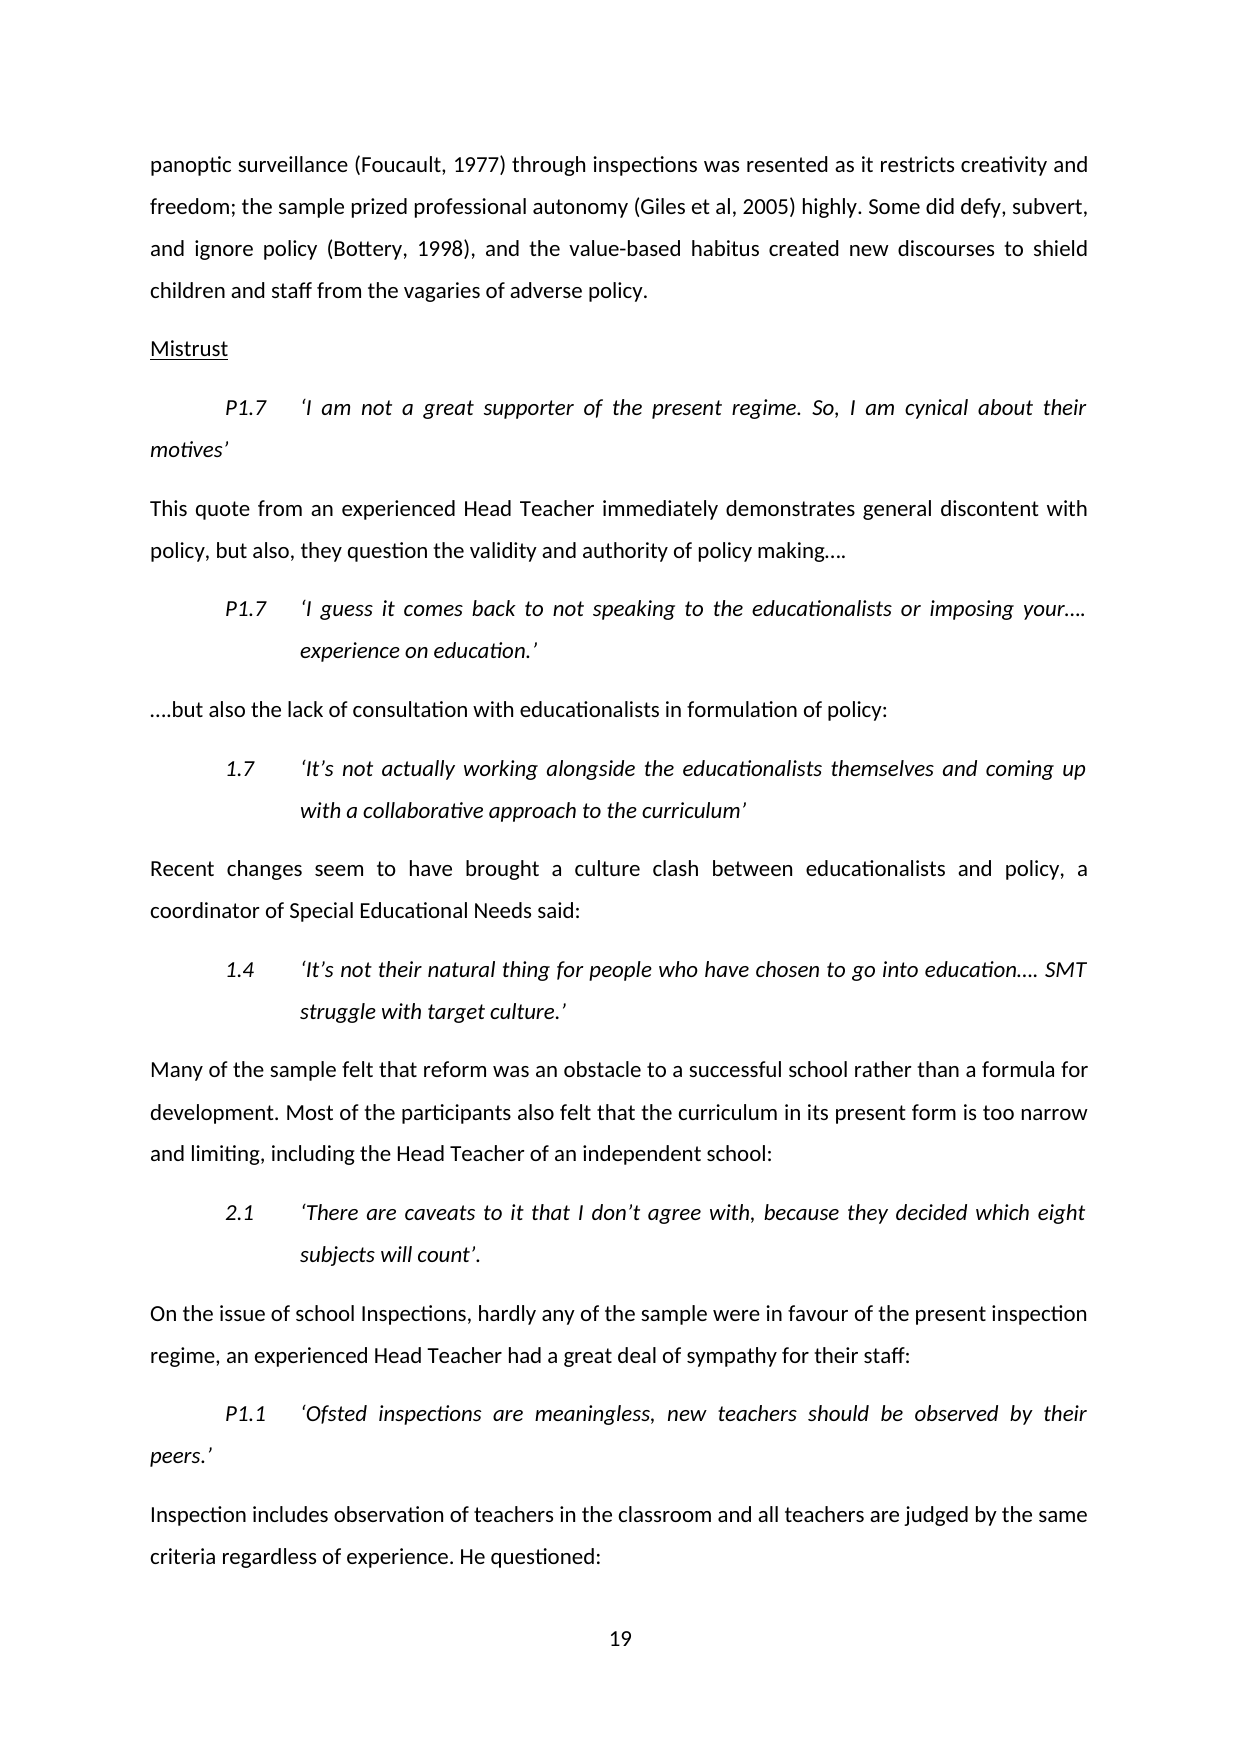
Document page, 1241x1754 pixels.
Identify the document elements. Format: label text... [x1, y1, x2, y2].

text ….but also the lack of consultation with educationalists in formulation of policy: [150, 695, 1090, 723]
text 1.4 ‘It’s not their natural thing for people who have chosen to go into education…. SMT struggle with target culture.’ [225, 955, 1090, 1025]
text Many of the sample felt that reform was an obstacle to a successful school rather than a formula for development. Most of the participants also felt that the curriculum in its present form is too narrow and limiting, including the Head Teacher of an independent school: [150, 1056, 1090, 1168]
text Recent changes seem to have brought a culture clash between educationalists and policy, a coordinator of Special Educational Needs said: [150, 854, 1090, 924]
text 2.1 ‘There are caveats to it that I don’t agree with, because they decided which eight subjects will count’. [225, 1198, 1090, 1268]
text P1.7 ‘I am not a great supporter of the present regime. So, I am cynical about their motives’ [150, 393, 1090, 463]
text P1.7 ‘I guess it comes back to not speaking to the educationalists or imposing your…. experience on education.’ [225, 594, 1090, 664]
text P1.1 ‘Ofsted inspections are meaningless, new teachers should be observed by their peers.’ [150, 1399, 1090, 1469]
text Inspection includes observation of teachers in the classroom and all teachers are judged by the same criteria regardless of experience. He questioned: [150, 1500, 1090, 1570]
text This quote from an experienced Head Teacher immediately demonstrates general discontent with policy, but also, they question the validity and authority of policy making…. [150, 494, 1090, 564]
text 1.7 ‘It’s not actually working alongside the educationalists themselves and coming up with a collaborative approach to the curriculum’ [225, 754, 1090, 824]
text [150, 150, 1090, 304]
text On the issue of school Inspections, hardly any of the sample were in favour of the present inspection regime, an experienced Head Teacher had a great deal of sympathy for their staff: [150, 1299, 1090, 1369]
text Mistrust [150, 334, 1090, 363]
